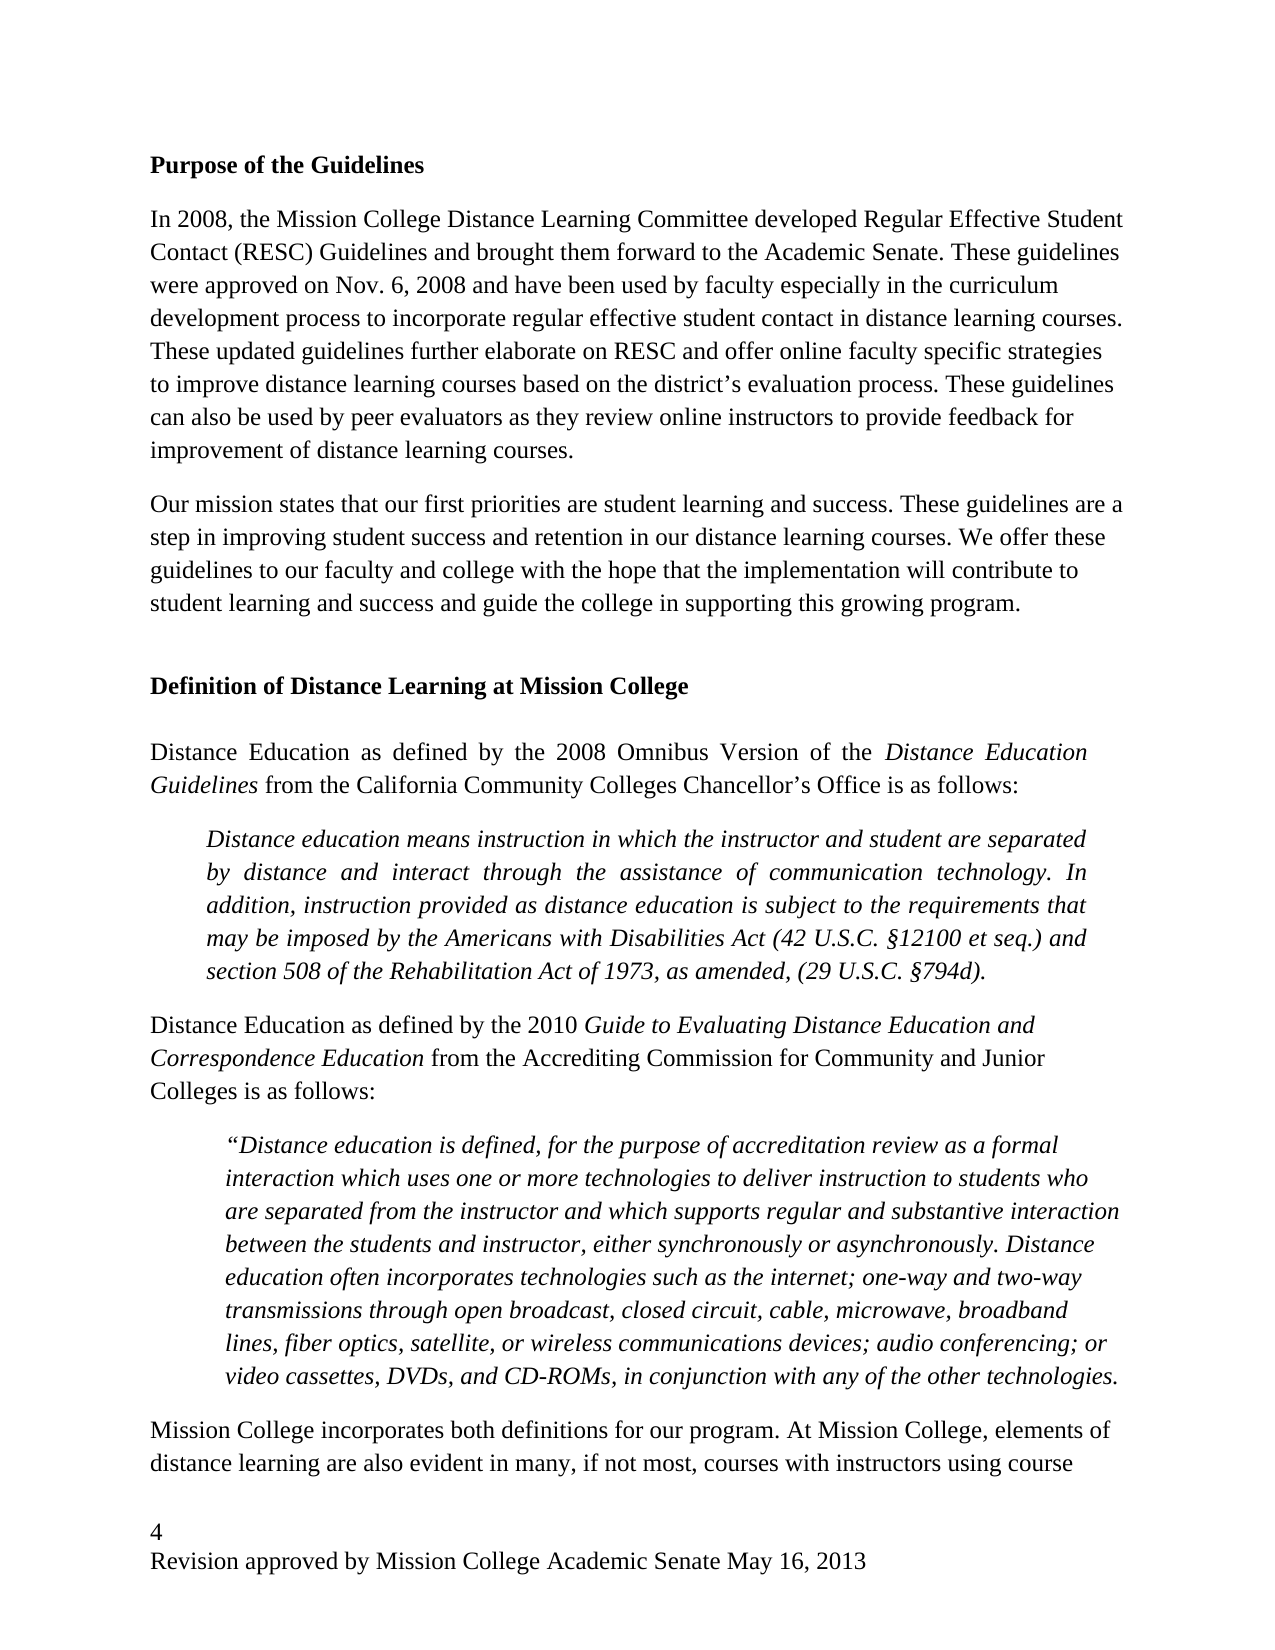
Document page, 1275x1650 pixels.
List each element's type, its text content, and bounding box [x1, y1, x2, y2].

text Distance Education as defined by the 2010 Guide to Evaluating Distance Education and Correspondence Education from the Accrediting Commission for Community and Junior Colleges is as follows: [150, 1010, 1125, 1104]
text Distance education means instruction in which the instructor and student are separated by distance and interact through the assistance of communication technology. In addition, instruction provided as distance education is subject to the requirements that may be imposed by the Americans with Disabilities Act (42 U.S.C. §12100 et seq.) and section 508 of the Rehabilitation Act of 1973, as amended, (29 U.S.C. §794d). [206, 824, 1087, 985]
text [150, 1415, 1125, 1476]
text Our mission states that our first priorities are student learning and success. These guidelines are a step in improving student success and retention in our distance learning courses. We offer these guidelines to our faculty and college with the hope that the implementation will contribute to student learning and success and guide the college in supporting this growing program. [150, 489, 1125, 617]
text In 2008, the Mission College Distance Learning Committee developed Regular Effective Student Contact (RESC) Guidelines and brought them forward to the Academic Senate. These guidelines were approved on Nov. 6, 2008 and have been used by faculty especially in the curriculum development process to incorporate regular effective student contact in distance learning courses. These updated guidelines further elaborate on RESC and offer online faculty specific strategies to improve distance learning courses based on the district’s evaluation process. These guidelines can also be used by peer evaluators as they review online instructors to provide feedback for improvement of distance learning courses. [150, 204, 1125, 464]
text Purpose of the Guidelines [150, 150, 1125, 179]
text Distance Education as defined by the 2008 Omnibus Version of the Distance Education Guidelines from the California Community Colleges Chancellor’s Office is as follows: [150, 737, 1087, 799]
subtitle Definition of Distance Learning at Mission College [150, 671, 1125, 733]
text “Distance education is defined, for the purpose of accreditation review as a formal interaction which uses one or more technologies to deliver instruction to students who are separated from the instructor and which supports regular and substantive interaction between the students and instructor, either synchronously or asynchronously. Distance education often incorporates technologies such as the internet; one-way and two-way transmissions through open broadcast, closed circuit, cable, microwave, broadband lines, fiber optics, satellite, or wireless communications devices; audio conferencing; or video cassettes, DVDs, and CD-ROMs, in conjunction with any of the other technologies. [225, 1130, 1125, 1389]
